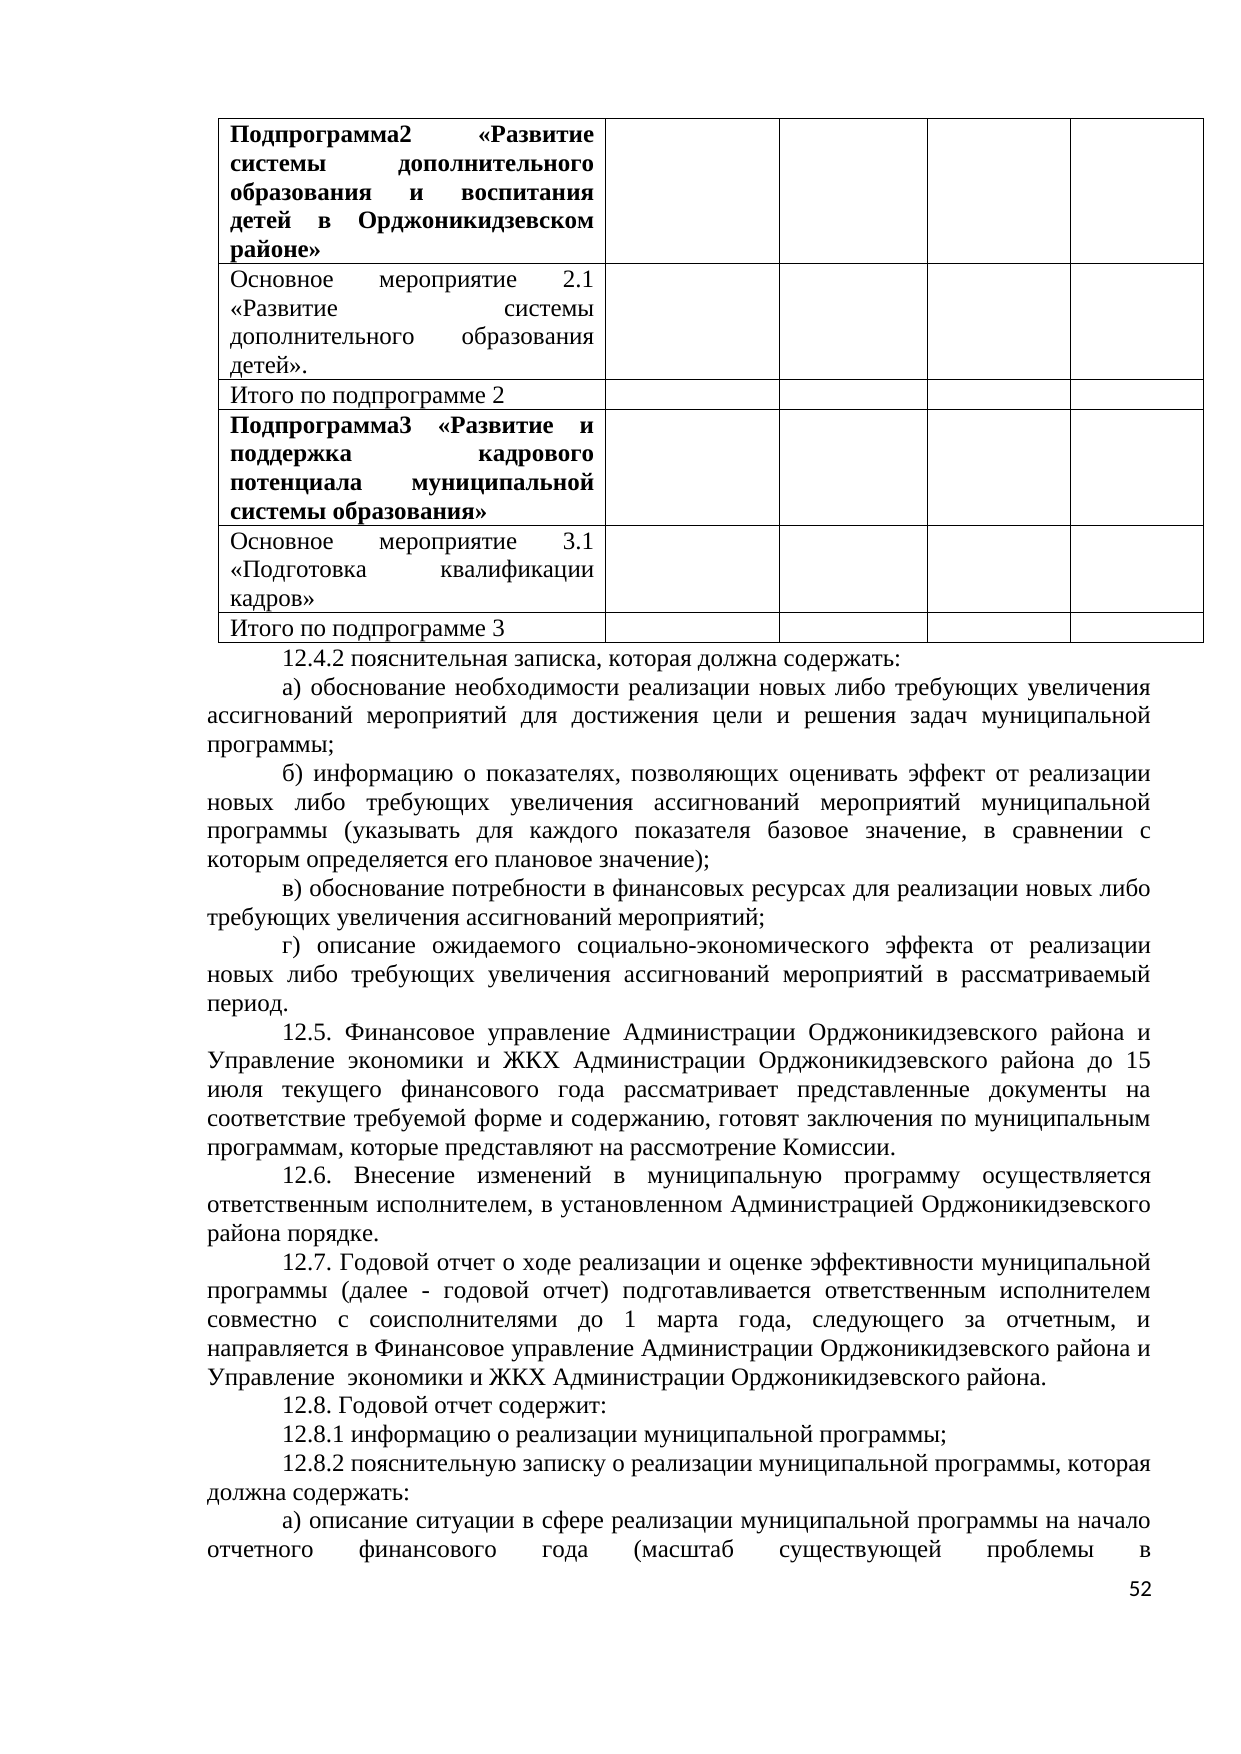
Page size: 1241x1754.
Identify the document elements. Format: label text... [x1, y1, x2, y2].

text 12.5. Финансовое управление Администрации Орджоникидзевского района и Управление экономики и ЖКХ Администрации Орджоникидзевского района до 15 июля текущего финансового года рассматривает представленные документы на соответствие требуемой форме и содержанию, готовят заключения по муниципальным программам, которые представляют на рассмотрение Комиссии. [207, 1017, 1152, 1160]
table_cell [1071, 613, 1203, 642]
text 12.8.2 пояснительную записку о реализации муниципальной программы, которая должна содержать: [207, 1448, 1152, 1505]
table_cell [1071, 410, 1203, 525]
text 12.6. Внесение изменений в муниципальную программу осуществляется ответственным исполнителем, в установленном Администрацией Орджоникидзевского района порядке. [207, 1160, 1152, 1247]
table_cell [780, 613, 927, 642]
text 12.8. Годовой отчет содержит: [207, 1390, 1152, 1419]
table_cell [1071, 119, 1203, 263]
table_cell [1071, 380, 1203, 409]
text г) описание ожидаемого социально-экономического эффекта от реализации новых либо требующих увеличения ассигнований мероприятий в рассматриваемый период. [207, 930, 1152, 1017]
table_cell [928, 119, 1070, 263]
text а) обоснование необходимости реализации новых либо требующих увеличения ассигнований мероприятий для достижения цели и решения задач муниципальной программы; [207, 672, 1152, 758]
table_cell [928, 380, 1070, 409]
table_cell [928, 526, 1070, 612]
table_cell Итого по подпрограмме 2 [219, 380, 605, 409]
table_cell [1071, 526, 1203, 612]
table_cell [606, 613, 779, 642]
table_cell Подпрограмма3 «Развитие и поддержка кадрового потенциала муниципальной системы образования» [219, 410, 605, 525]
table_cell Итого по подпрограмме 3 [219, 613, 605, 642]
table_cell [606, 410, 779, 525]
table_cell [928, 613, 1070, 642]
table_cell [606, 264, 779, 379]
table_cell [780, 410, 927, 525]
text 12.8.1 информацию о реализации муниципальной программы; [207, 1419, 1152, 1448]
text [207, 1505, 1152, 1563]
table_cell [606, 119, 779, 263]
table_cell [928, 410, 1070, 525]
table_cell Основное мероприятие 2.1 «Развитие системы дополнительного образования детей». [219, 264, 605, 379]
table_cell [780, 119, 927, 263]
text в) обоснование потребности в финансовых ресурсах для реализации новых либо требующих увеличения ассигнований мероприятий; [207, 873, 1152, 930]
table_cell [780, 380, 927, 409]
table_cell [606, 380, 779, 409]
text 12.7. Годовой отчет о ходе реализации и оценке эффективности муниципальной программы (далее - годовой отчет) подготавливается ответственным исполнителем совместно с соисполнителями до 1 марта года, следующего за отчетным, и направляется в Финансовое управление Администрации Орджоникидзевского района и Управление экономики и ЖКХ Администрации Орджоникидзевского района. [207, 1247, 1152, 1390]
table_cell [780, 264, 927, 379]
table_cell Основное мероприятие 3.1 «Подготовка квалификации кадров» [219, 526, 605, 612]
table_cell [1071, 264, 1203, 379]
text 12.4.2 пояснительная записка, которая должна содержать: [207, 643, 1152, 672]
table_cell [928, 264, 1070, 379]
table_cell [780, 526, 927, 612]
text б) информацию о показателях, позволяющих оценивать эффект от реализации новых либо требующих увеличения ассигнований мероприятий муниципальной программы (указывать для каждого показателя базовое значение, в сравнении с которым определяется его плановое значение); [207, 758, 1152, 873]
table_cell [606, 526, 779, 612]
table_cell Подпрограмма2 «Развитие системы дополнительного образования и воспитания детей в Орджоникидзевском районе» [219, 119, 605, 263]
